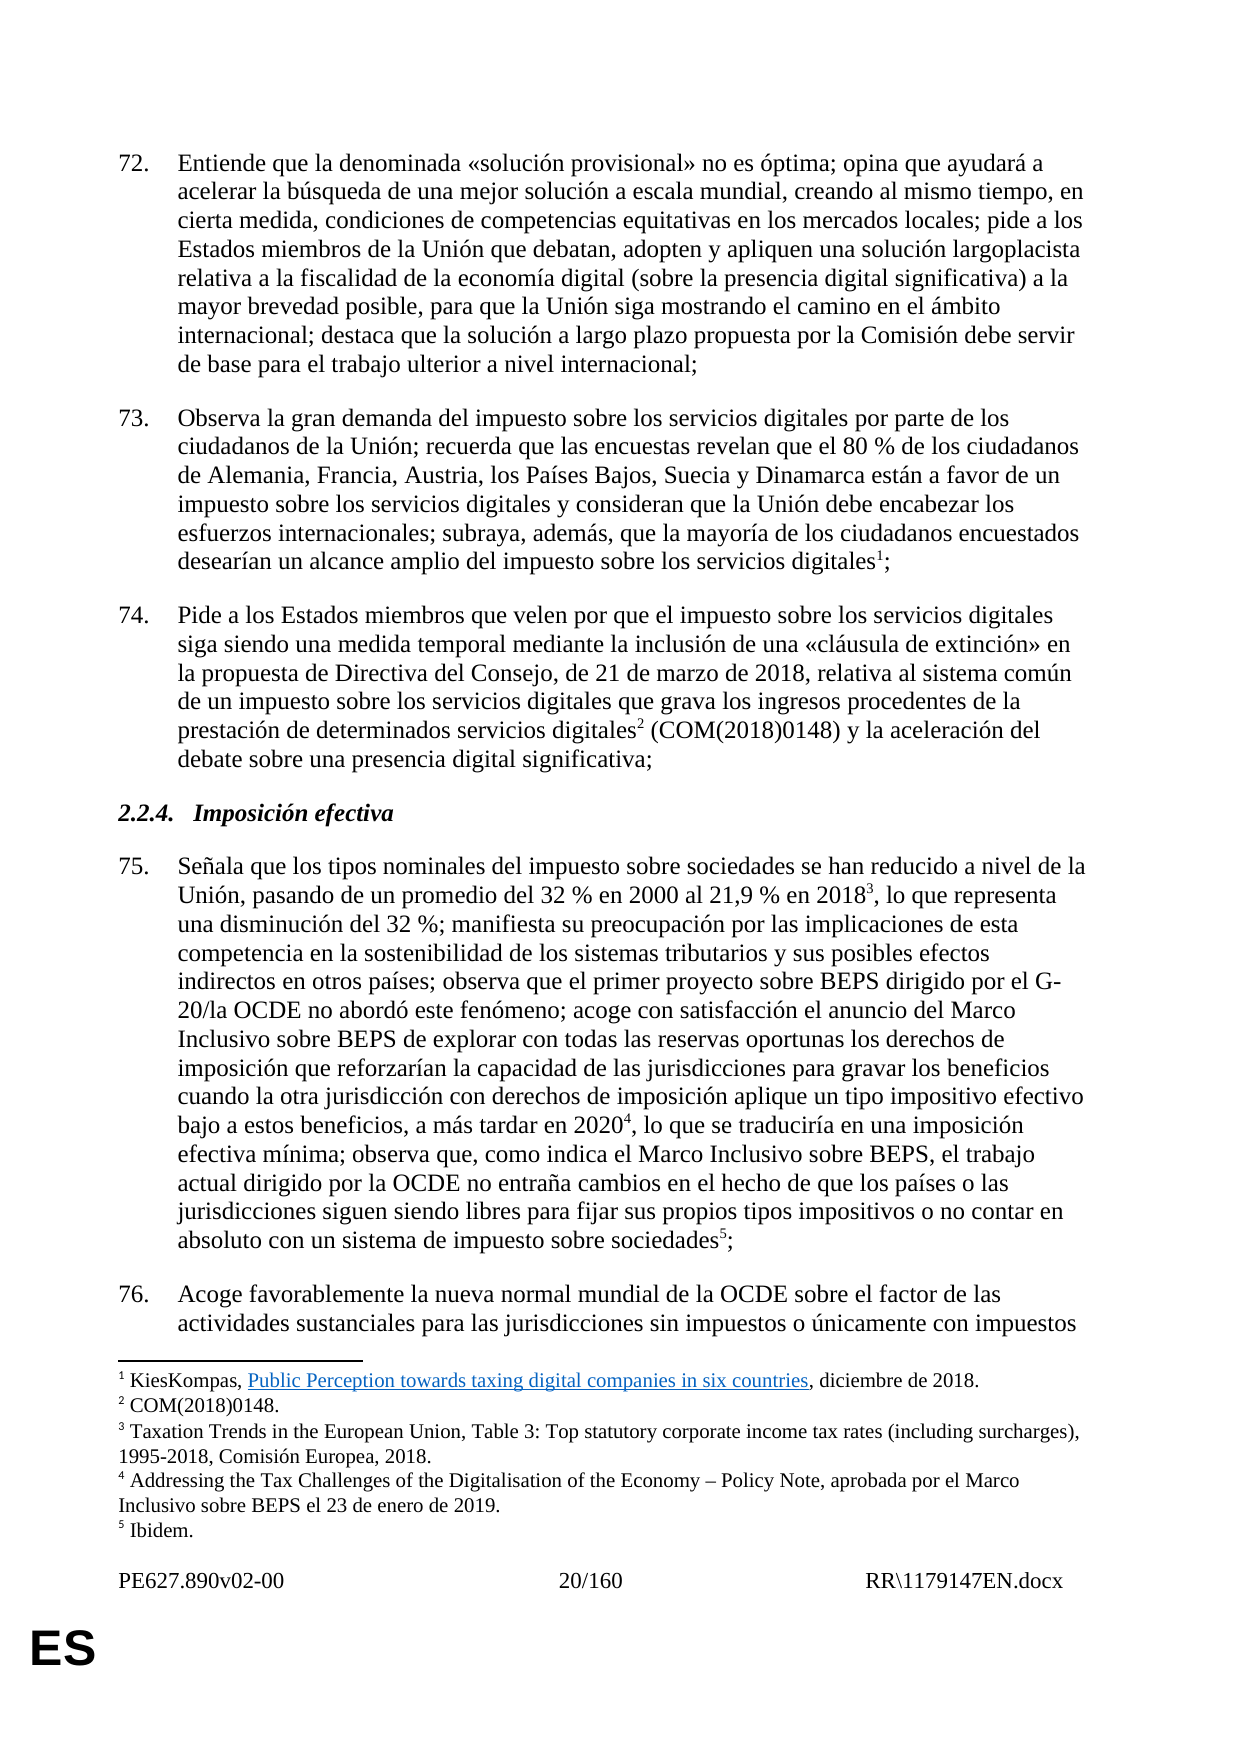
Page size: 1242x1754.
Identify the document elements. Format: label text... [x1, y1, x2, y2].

text 75. Señala que los tipos nominales del impuesto sobre sociedades se han reducido a nivel de la Unión, pasando de un promedio del 32 % en 2000 al 21,9 % en 2018, lo que representa una disminución del 32 %; manifiesta su preocupación por las implicaciones de esta competencia en la sostenibilidad de los sistemas tributarios y sus posibles efectos indirectos en otros países; observa que el primer proyecto sobre BEPS dirigido por el G-20/la OCDE no abordó este fenómeno; acoge con satisfacción el anuncio del Marco Inclusivo sobre BEPS de explorar con todas las reservas oportunas los derechos de imposición que reforzarían la capacidad de las jurisdicciones para gravar los beneficios cuando la otra jurisdicción con derechos de imposición aplique un tipo impositivo efectivo bajo a estos beneficios, a más tardar en 2020, lo que se traduciría en una imposición efectiva mínima; observa que, como indica el Marco Inclusivo sobre BEPS, el trabajo actual dirigido por la OCDE no entraña cambios en el hecho de que los países o las jurisdicciones siguen siendo libres para fijar sus propios tipos impositivos o no contar en absoluto con un sistema de impuesto sobre sociedades; [118, 851, 1094, 1254]
text 73. Observa la gran demanda del impuesto sobre los servicios digitales por parte de los ciudadanos de la Unión; recuerda que las encuestas revelan que el 80 % de los ciudadanos de Alemania, Francia, Austria, los Países Bajos, Suecia y Dinamarca están a favor de un impuesto sobre los servicios digitales y consideran que la Unión debe encabezar los esfuerzos internacionales; subraya, además, que la mayoría de los ciudadanos encuestados desearían un alcance amplio del impuesto sobre los servicios digitales; [118, 403, 1094, 575]
text 72. Entiende que la denominada «solución provisional» no es óptima; opina que ayudará a acelerar la búsqueda de una mejor solución a escala mundial, creando al mismo tiempo, en cierta medida, condiciones de competencias equitativas en los mercados locales; pide a los Estados miembros de la Unión que debatan, adopten y apliquen una solución largoplacista relativa a la fiscalidad de la economía digital (sobre la presencia digital significativa) a la mayor brevedad posible, para que la Unión siga mostrando el camino en el ámbito internacional; destaca que la solución a largo plazo propuesta por la Comisión debe servir de base para el trabajo ulterior a nivel internacional; [118, 148, 1094, 378]
text 74. Pide a los Estados miembros que velen por que el impuesto sobre los servicios digitales siga siendo una medida temporal mediante la inclusión de una «cláusula de extinción» en la propuesta de Directiva del Consejo, de 21 de marzo de 2018, relativa al sistema común de un impuesto sobre los servicios digitales que grava los ingresos procedentes de la prestación de determinados servicios digitales (COM(2018)0148) y la aceleración del debate sobre una presencia digital significativa; [118, 600, 1094, 773]
text 2.2.4. Imposición efectiva [118, 798, 1094, 826]
